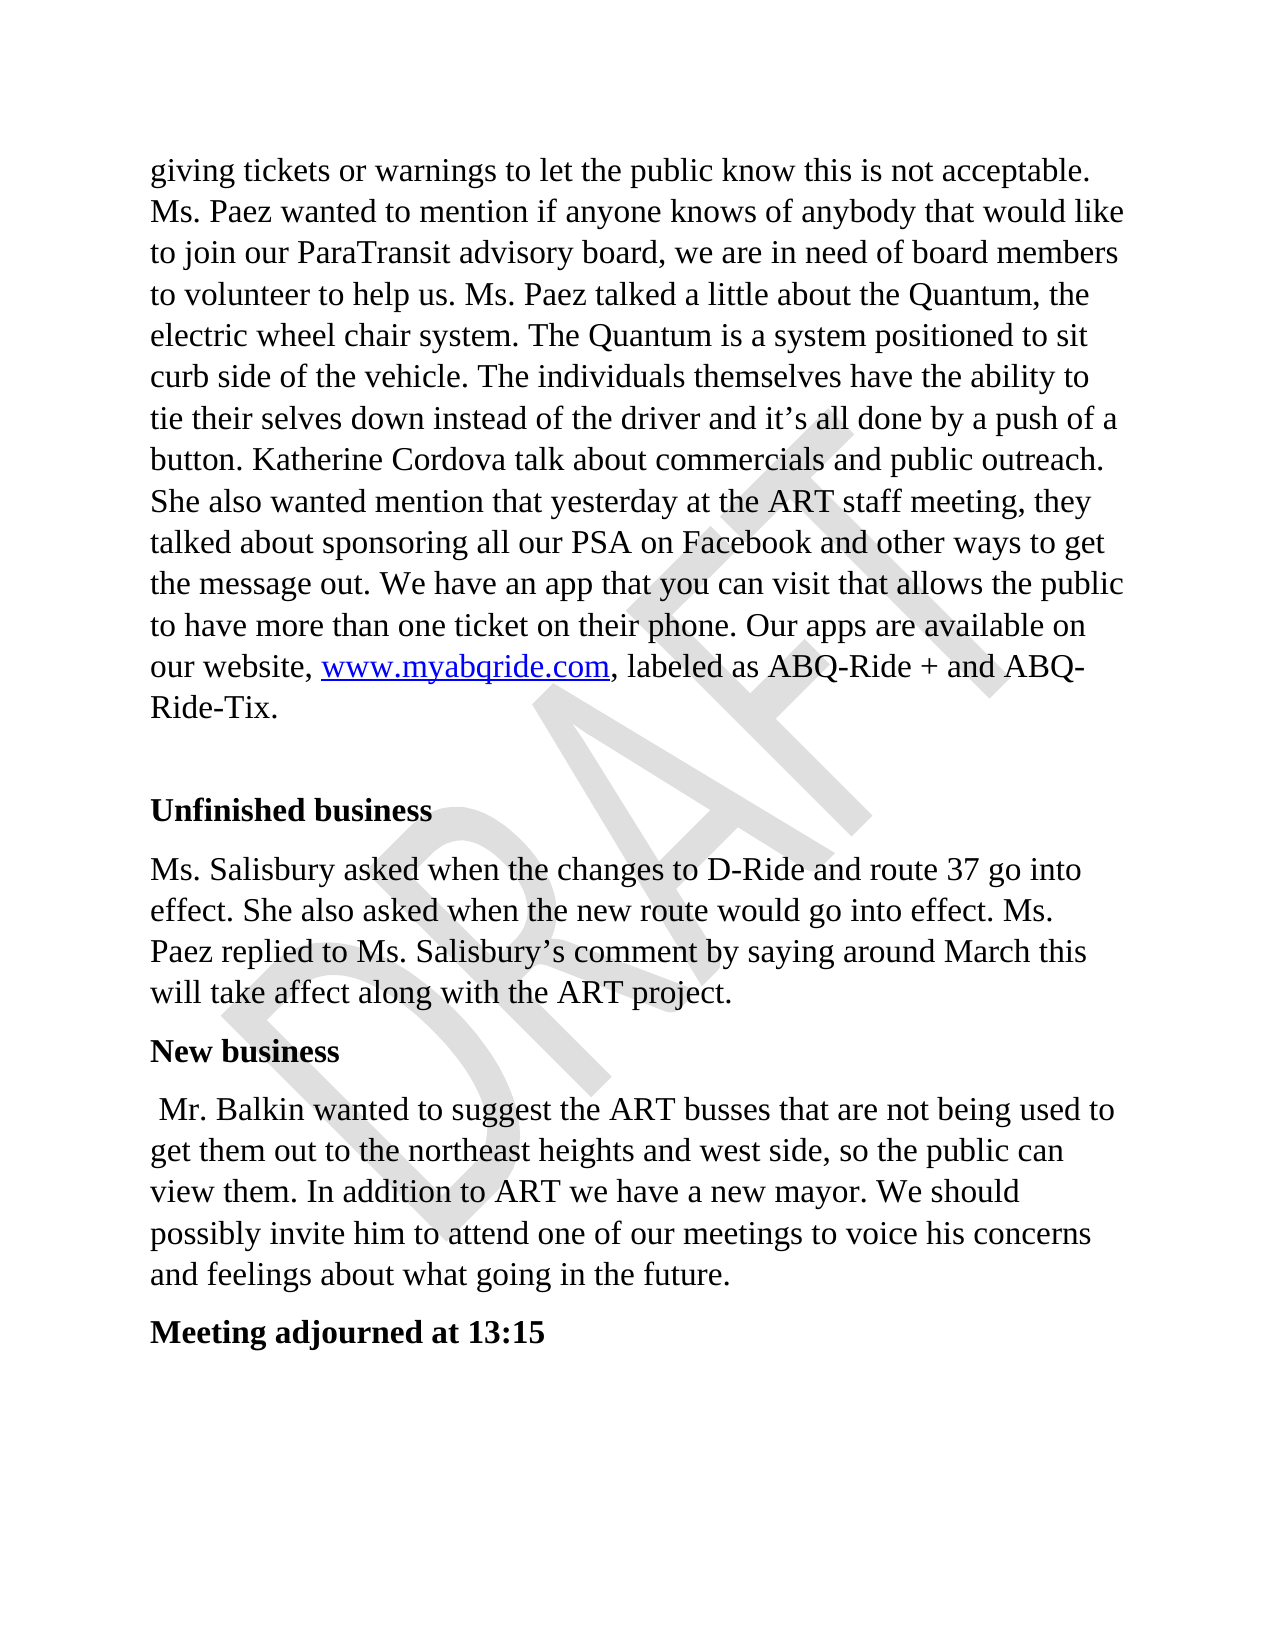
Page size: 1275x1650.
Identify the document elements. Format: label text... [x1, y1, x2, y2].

text Ms. Salisbury asked when the changes to D-Ride and route 37 go into effect. She also asked when the new route would go into effect. Ms. Paez replied to Ms. Salisbury’s comment by saying around March this will take affect along with the ART project. [150, 849, 1125, 1011]
text Meeting adjourned at 13:15 [150, 1312, 1125, 1351]
text Unfinished business [150, 791, 1125, 829]
text New business [150, 1031, 1125, 1069]
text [150, 150, 1125, 726]
text Mr. Balkin wanted to suggest the ART busses that are not being used to get them out to the northeast heights and west side, so the public can view them. In addition to ART we have a new mayor. We should possibly invite him to attend one of our meetings to voice his concerns and feelings about what going in the future. [150, 1089, 1125, 1293]
